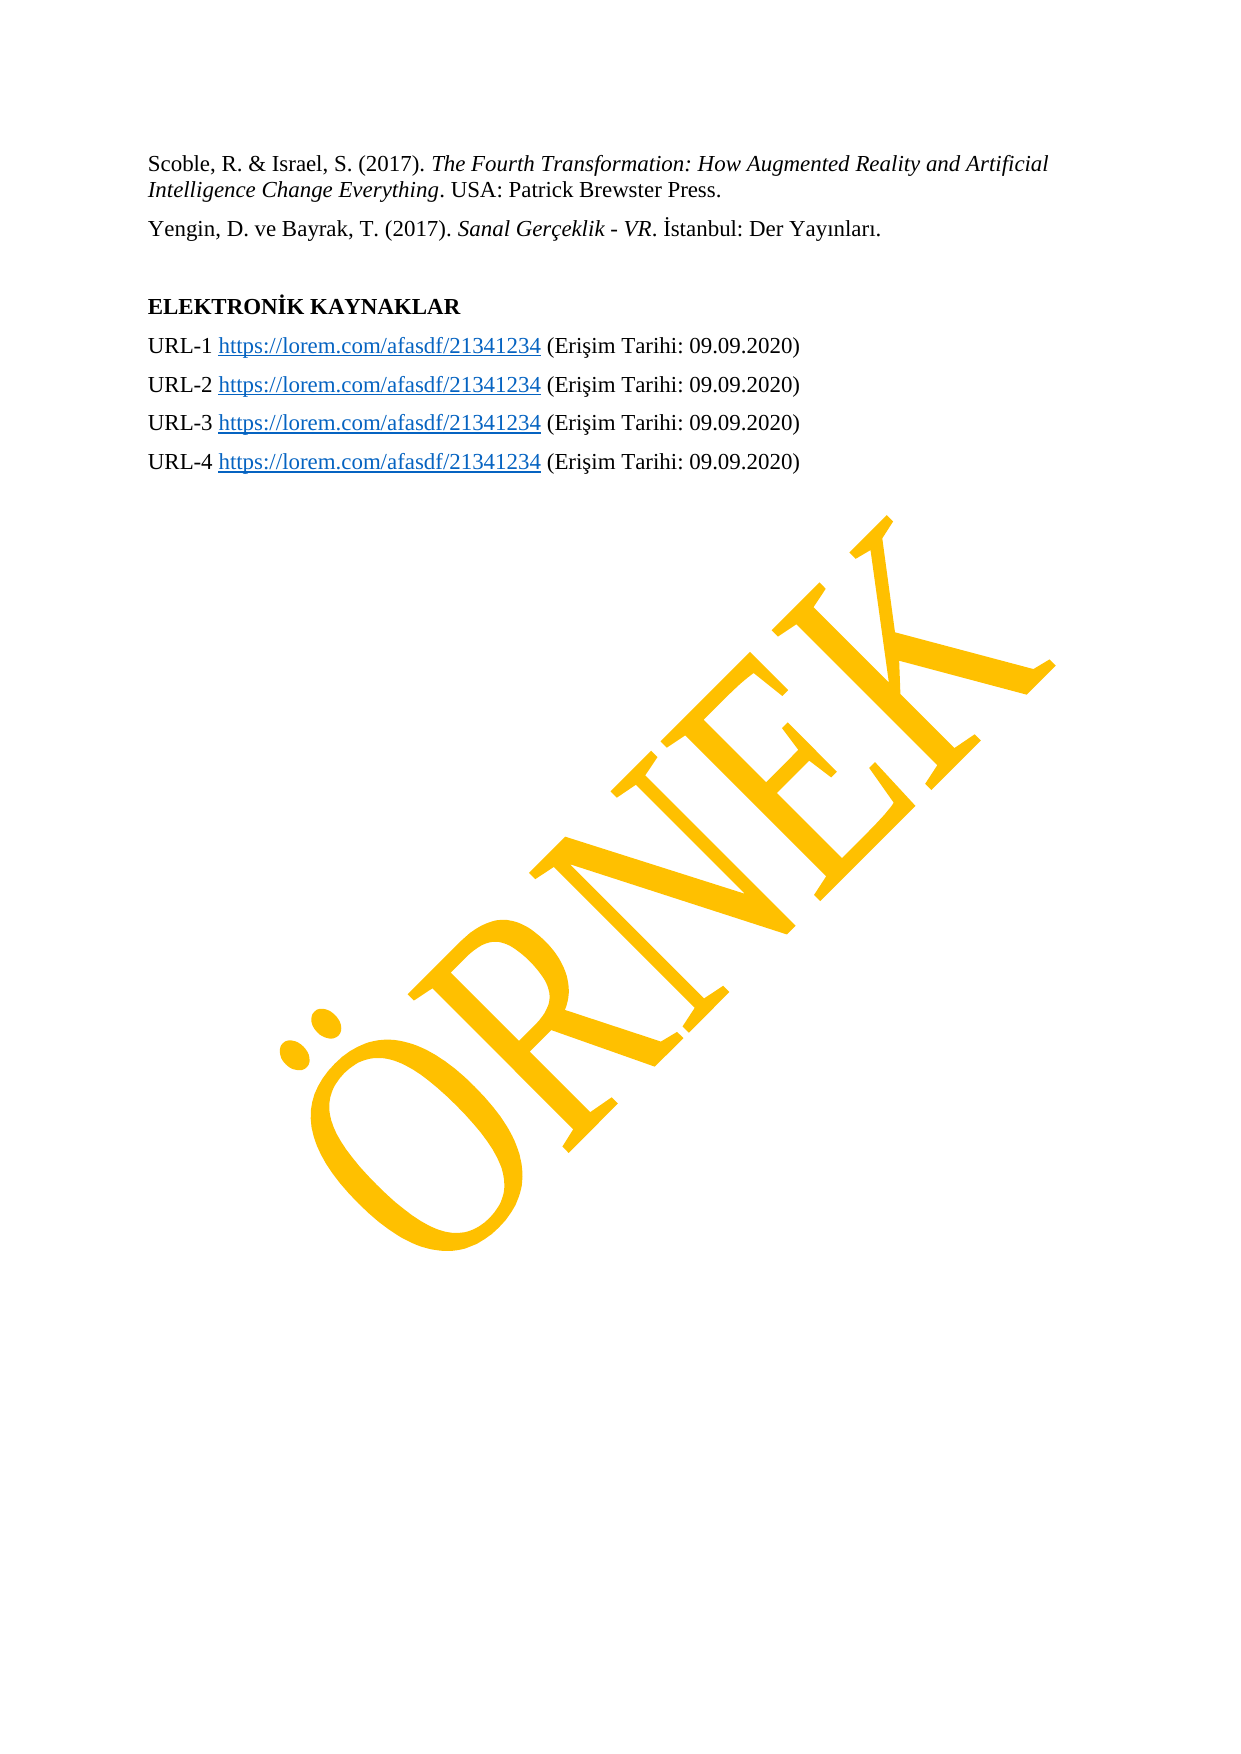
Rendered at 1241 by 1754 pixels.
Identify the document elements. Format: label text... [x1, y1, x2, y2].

text URL-3 https://lorem.com/afasdf/21341234 (Erişim Tarihi: 09.09.2020) [148, 409, 1063, 436]
text Yengin, D. ve Bayrak, T. (2017). Sanal Gerçeklik - VR. İstanbul: Der Yayınları. [148, 215, 1063, 242]
text URL-1 https://lorem.com/afasdf/21341234 (Erişim Tarihi: 09.09.2020) [148, 332, 1063, 358]
text URL-4 https://lorem.com/afasdf/21341234 (Erişim Tarihi: 09.09.2020) [148, 448, 1063, 475]
text Scoble, R. & Israel, S. (2017). The Fourth Transformation: How Augmented Reality and Artificial Intelligence Change Everything. USA: Patrick Brewster Press. [148, 150, 1063, 203]
text URL-2 https://lorem.com/afasdf/21341234 (Erişim Tarihi: 09.09.2020) [148, 371, 1063, 397]
text ELEKTRONİK KAYNAKLAR [148, 293, 1063, 319]
